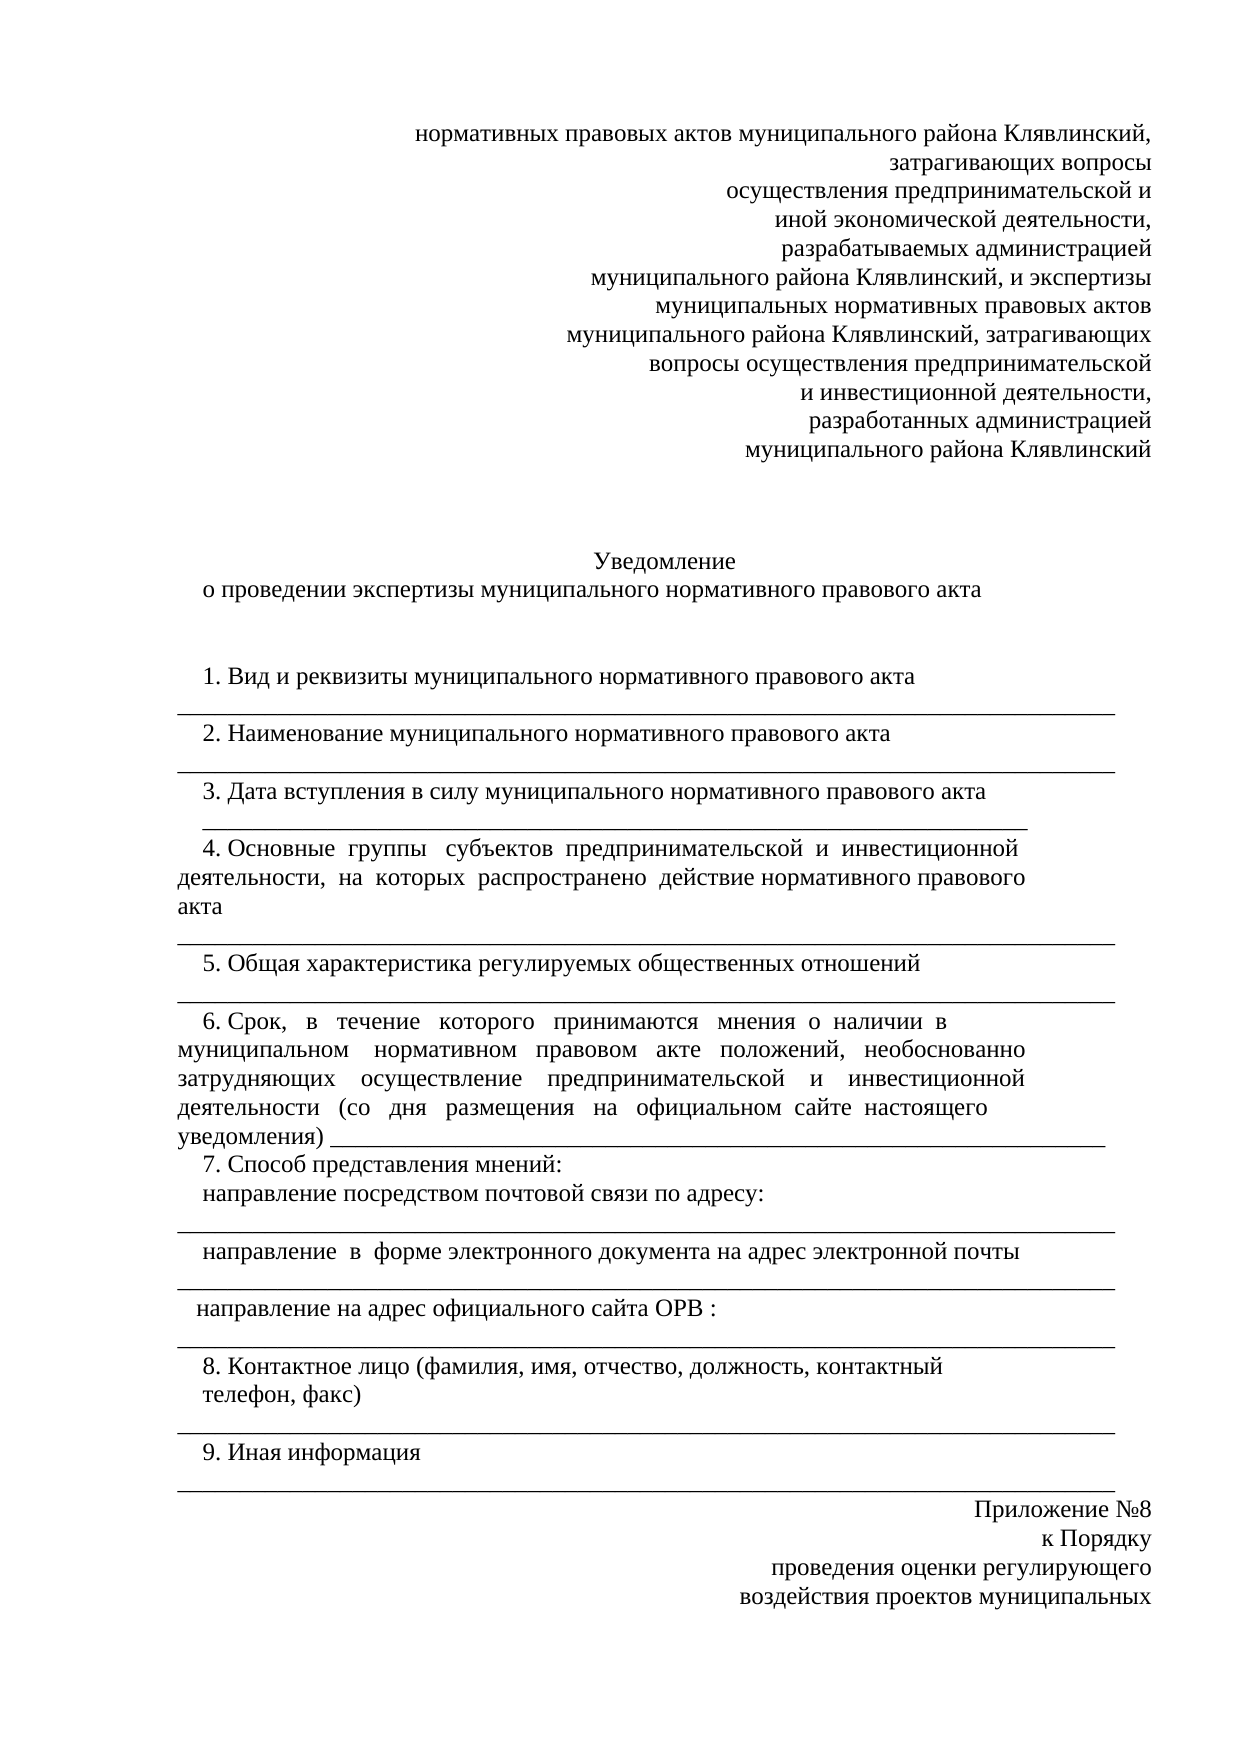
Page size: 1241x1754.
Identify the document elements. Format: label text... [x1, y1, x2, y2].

text ___________________________________________________________________________ [177, 689, 1152, 718]
text муниципальных нормативных правовых актов [177, 291, 1152, 319]
text Приложение №8 [177, 1494, 1152, 1523]
text и инвестиционной деятельности, [177, 377, 1152, 406]
text осуществления предпринимательской и [177, 176, 1152, 204]
text проведения оценки регулирующего [177, 1552, 1152, 1581]
text муниципального района Клявлинский [177, 434, 1152, 463]
text 5. Общая характеристика регулируемых общественных отношений [177, 948, 1152, 977]
text телефон, факс) [177, 1379, 1152, 1408]
text вопросы осуществления предпринимательской [177, 348, 1152, 377]
text разработанных администрацией [177, 406, 1152, 434]
text 9. Иная информация [177, 1437, 1152, 1466]
text 8. Контактное лицо (фамилия, имя, отчество, должность, контактный [177, 1351, 1152, 1379]
text уведомления) ______________________________________________________________ [177, 1121, 1152, 1149]
text иной экономической деятельности, [177, 204, 1152, 233]
text ___________________________________________________________________________ [177, 1408, 1152, 1437]
text 6. Срок, в течение которого принимаются мнения о наличии в [177, 1006, 1152, 1034]
text 3. Дата вступления в силу муниципального нормативного правового акта [177, 776, 1152, 804]
text 2. Наименование муниципального нормативного правового акта [177, 718, 1152, 747]
text о проведении экспертизы муниципального нормативного правового акта [177, 574, 1152, 603]
text 4. Основные группы субъектов предпринимательской и инвестиционной [177, 833, 1152, 862]
text ___________________________________________________________________________ [177, 1466, 1152, 1494]
text 7. Способ представления мнений: [177, 1149, 1152, 1178]
text воздействия проектов муниципальных [177, 1581, 1152, 1609]
text к Порядку [177, 1523, 1152, 1552]
text муниципального района Клявлинский, затрагивающих [177, 319, 1152, 348]
text ___________________________________________________________________________ [177, 1207, 1152, 1236]
text муниципального района Клявлинский, и экспертизы [177, 262, 1152, 291]
text затрудняющих осуществление предпринимательской и инвестиционной [177, 1063, 1152, 1092]
text __________________________________________________________________ [177, 804, 1152, 833]
text направление в форме электронного документа на адрес электронной почты [177, 1236, 1152, 1264]
text ___________________________________________________________________________ [177, 977, 1152, 1006]
text 1. Вид и реквизиты муниципального нормативного правового акта [177, 661, 1152, 689]
text затрагивающих вопросы [177, 147, 1152, 176]
text муниципальном нормативном правовом акте положений, необоснованно [177, 1034, 1152, 1063]
text ___________________________________________________________________________ [177, 1264, 1152, 1293]
text направление посредством почтовой связи по адресу: [177, 1178, 1152, 1207]
text ___________________________________________________________________________ [177, 747, 1152, 776]
text ___________________________________________________________________________ [177, 919, 1152, 948]
text деятельности (со дня размещения на официальном сайте настоящего [177, 1092, 1152, 1121]
text Уведомление [177, 546, 1152, 574]
text разрабатываемых администрацией [177, 233, 1152, 262]
text акта [177, 891, 1152, 919]
text направление на адрес официального сайта ОРВ : [177, 1293, 1152, 1322]
text деятельности, на которых распространено действие нормативного правового [177, 862, 1152, 891]
text нормативных правовых актов муниципального района Клявлинский, [177, 118, 1152, 147]
text ___________________________________________________________________________ [177, 1322, 1152, 1351]
